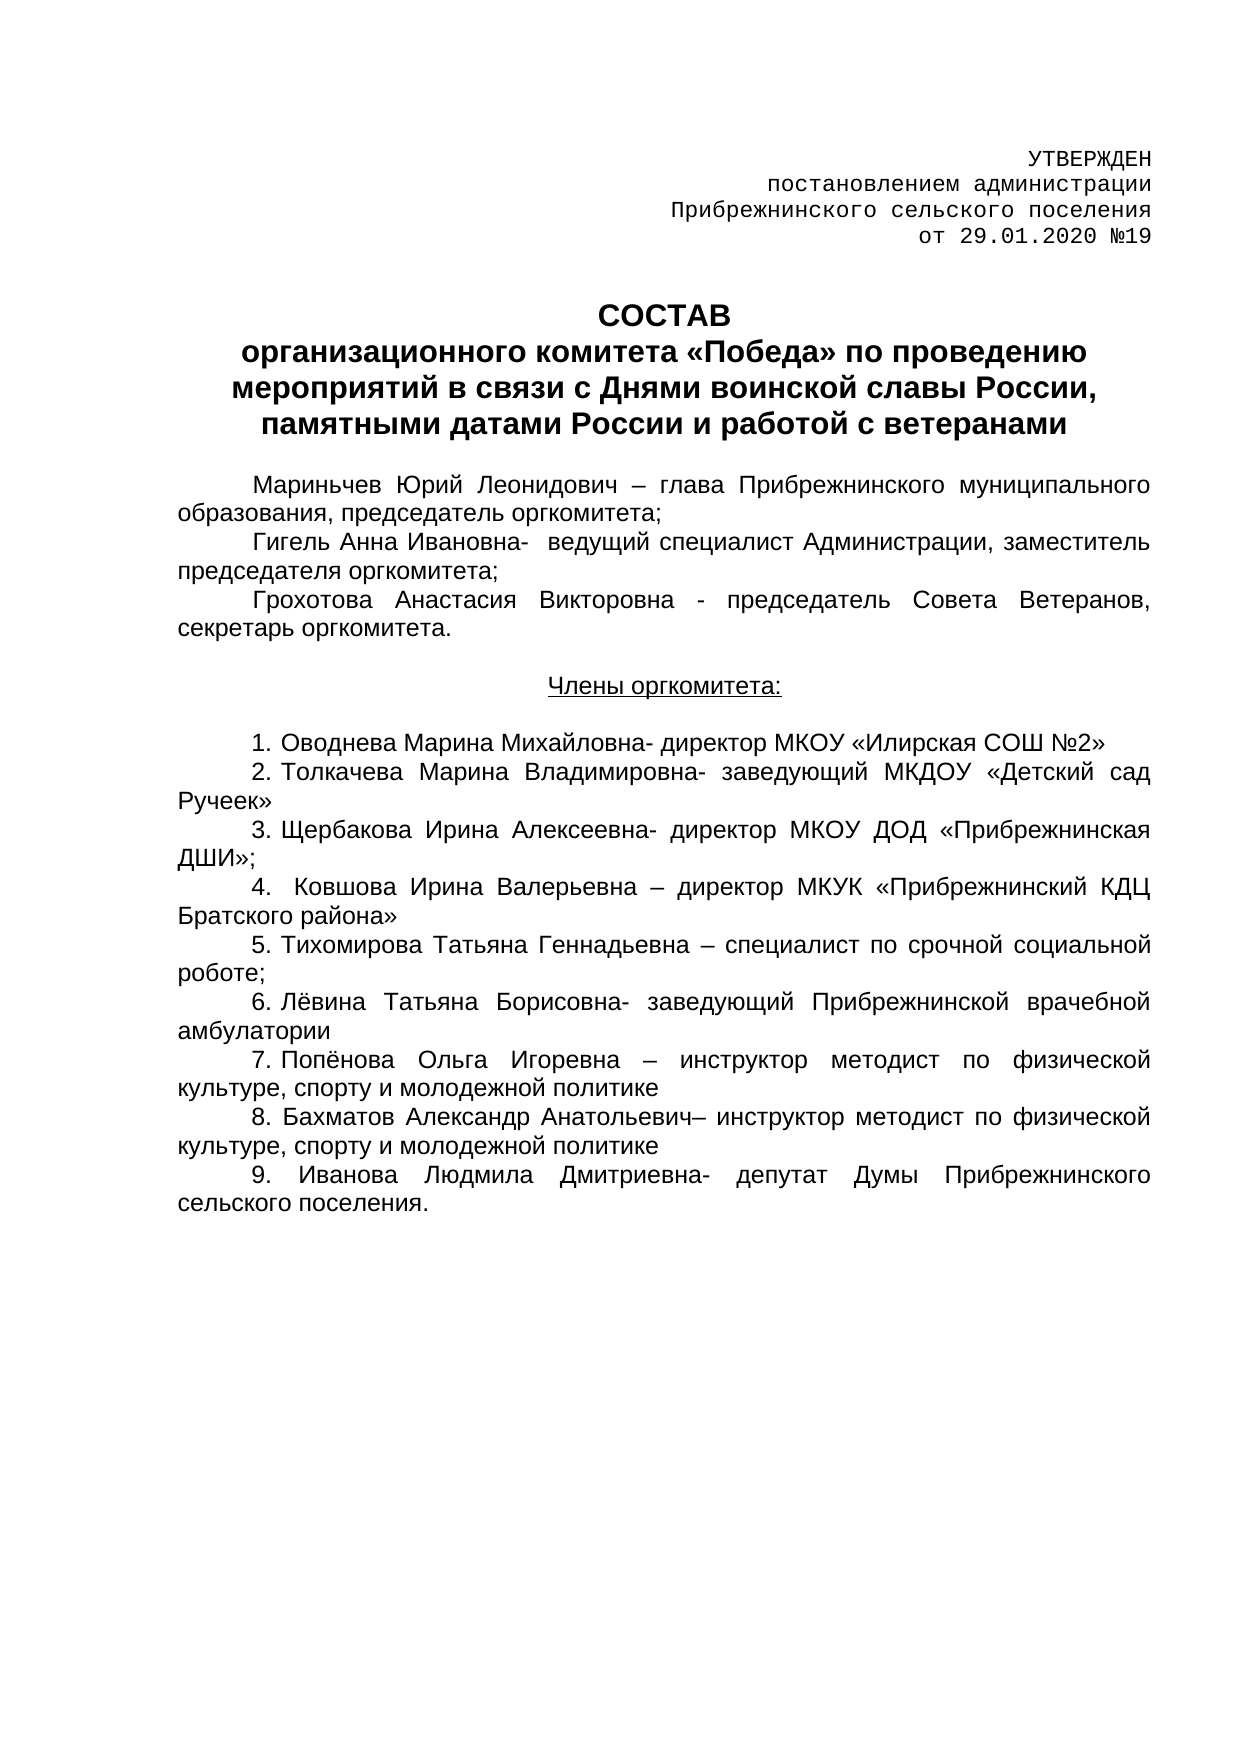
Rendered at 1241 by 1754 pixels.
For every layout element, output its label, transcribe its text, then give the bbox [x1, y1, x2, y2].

text Мариньчев Юрий Леонидович – глава Прибрежнинского муниципального образования, председатель оргкомитета; [177, 470, 1152, 527]
text Гигель Анна Ивановна- ведущий специалист Администрации, заместитель председателя оргкомитета; [177, 527, 1152, 585]
text Грохотова Анастасия Викторовна - председатель Совета Ветеранов, секретарь оргкомитета. [177, 585, 1152, 642]
text постановлением администрации [177, 173, 1152, 199]
text 8. Бахматов Александр Анатольевич– инструктор методист по физической культуре, спорту и молодежной политике [177, 1102, 1152, 1160]
text от 29.01.2020 №19 [177, 225, 1152, 251]
text Члены оргкомитета: [177, 671, 1152, 700]
text организационного комитета «Победа» по проведению мероприятий в связи с Днями воинской славы России, памятными датами России и работой с ветеранами [177, 333, 1152, 441]
list Толкачева Марина Владимировна- заведующий МКДОУ «Детский сад Ручеек» [177, 757, 1152, 815]
text 9. Иванова Людмила Дмитриевна- депутат Думы Прибрежнинского сельского поселения. [177, 1160, 1152, 1217]
list Щербакова Ирина Алексеевна- директор МКОУ ДОД «Прибрежнинская ДШИ»; [177, 815, 1152, 872]
text Прибрежнинского сельского поселения [177, 199, 1152, 225]
list Лёвина Татьяна Борисовна- заведующий Прибрежнинской врачебной амбулатории [177, 987, 1152, 1045]
text УТВЕРЖДЕН [177, 147, 1152, 173]
list Тихомирова Татьяна Геннадьевна – специалист по срочной социальной роботе; [177, 930, 1152, 987]
text СОСТАВ [177, 297, 1152, 333]
list Попёнова Ольга Игоревна – инструктор методист по физической культуре, спорту и молодежной политике [177, 1045, 1152, 1102]
list Оводнева Марина Михайловна- директор МКОУ «Илирская СОШ №2» [177, 728, 1152, 757]
list Ковшова Ирина Валерьевна – директор МКУК «Прибрежнинский КДЦ Братского района» [177, 872, 1152, 930]
